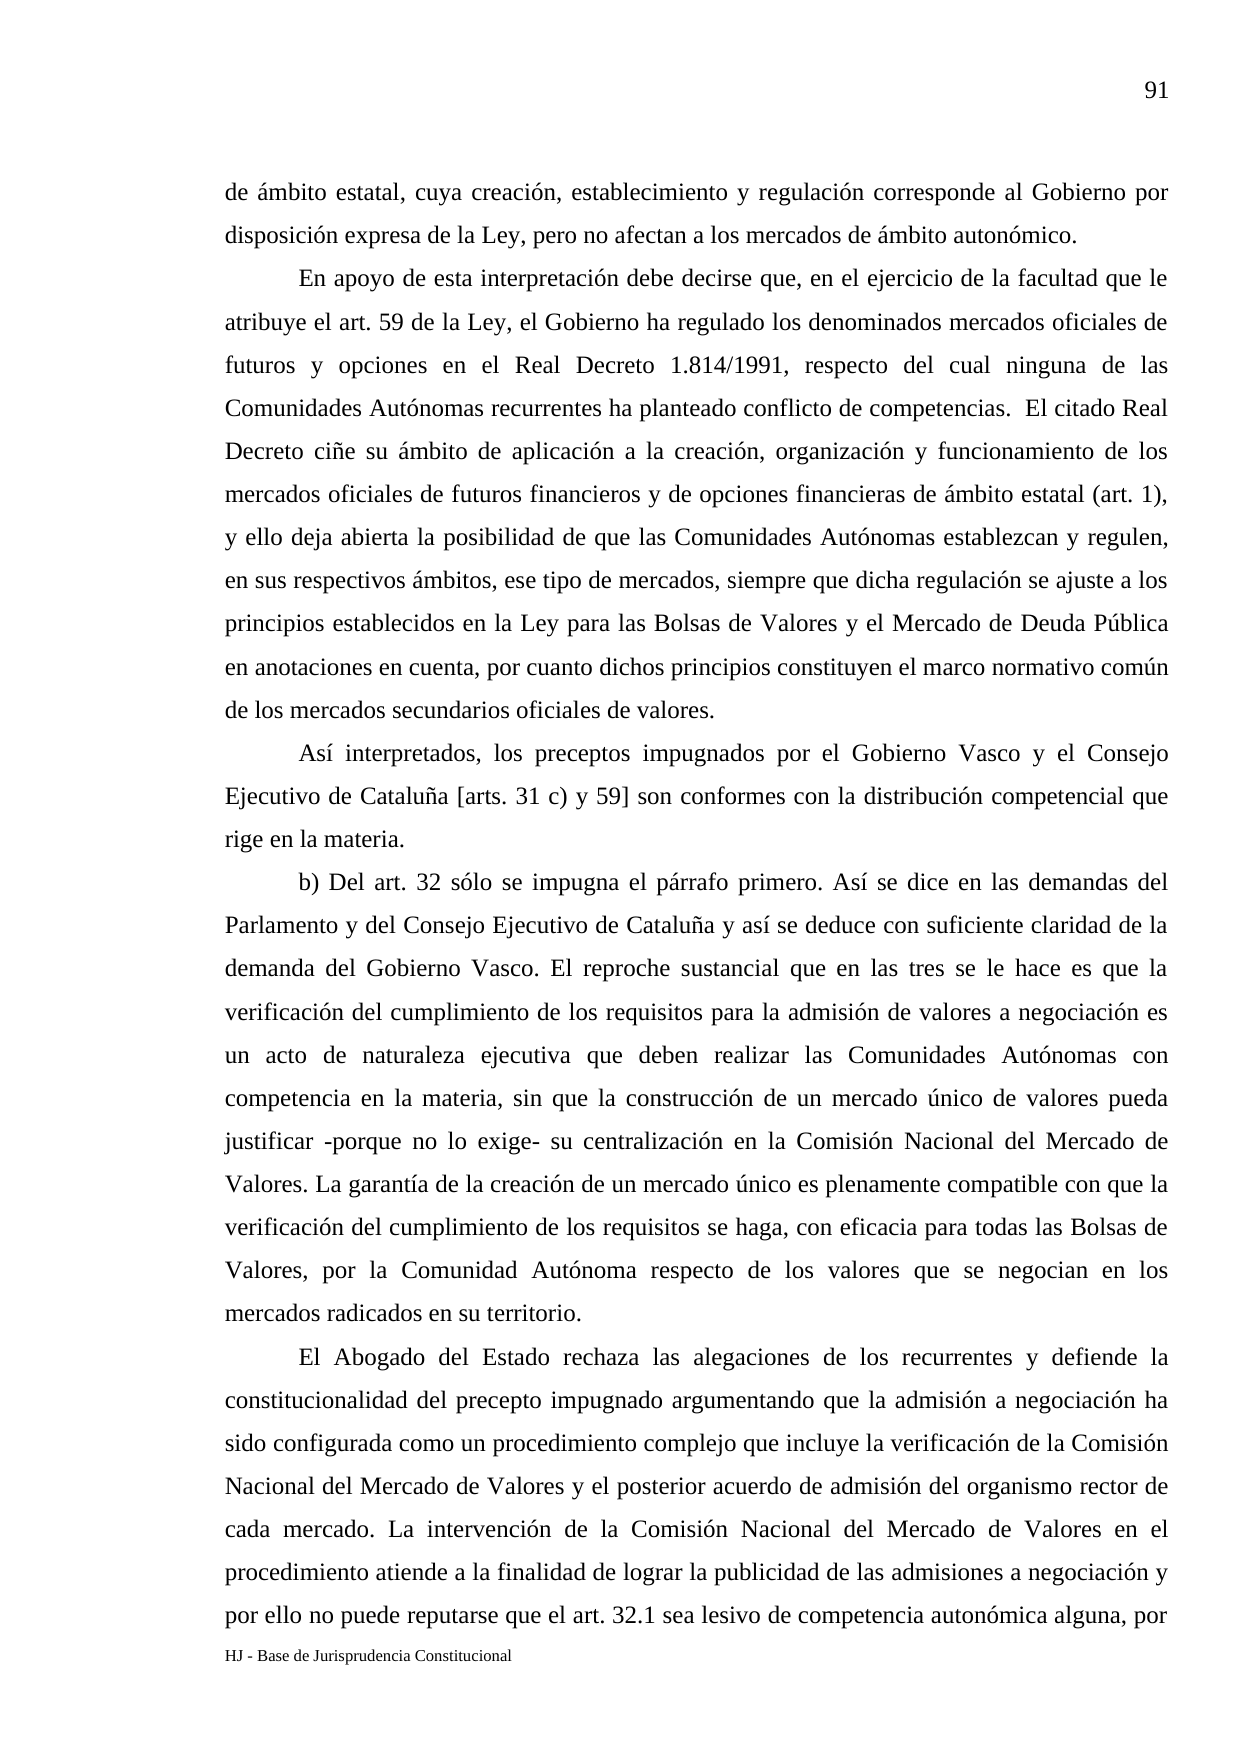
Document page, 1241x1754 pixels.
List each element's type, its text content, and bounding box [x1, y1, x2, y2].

text Así interpretados, los preceptos impugnados por el Gobierno Vasco y el Consejo Ejecutivo de Cataluña [arts. 31 c) y 59] son conformes con la distribución competencial que rige en la materia. [224, 738, 1169, 853]
text b) Del art. 32 sólo se impugna el párrafo primero. Así se dice en las demandas del Parlamento y del Consejo Ejecutivo de Cataluña y así se deduce con suficiente claridad de la demanda del Gobierno Vasco. El reproche sustancial que en las tres se le hace es que la verificación del cumplimiento de los requisitos para la admisión de valores a negociación es un acto de naturaleza ejecutiva que deben realizar las Comunidades Autónomas con competencia en la materia, sin que la construcción de un mercado único de valores pueda justificar -porque no lo exige- su centralización en la Comisión Nacional del Mercado de Valores. La garantía de la creación de un mercado único es plenamente compatible con que la verificación del cumplimiento de los requisitos se haga, con eficacia para todas las Bolsas de Valores, por la Comunidad Autónoma respecto de los valores que se negocian en los mercados radicados en su territorio. [224, 867, 1169, 1327]
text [224, 177, 1169, 249]
text En apoyo de esta interpretación debe decirse que, en el ejercicio de la facultad que le atribuye el art. 59 de la Ley, el Gobierno ha regulado los denominados mercados oficiales de futuros y opciones en el Real Decreto 1.814/1991, respecto del cual ninguna de las Comunidades Autónomas recurrentes ha planteado conflicto de competencias. El citado Real Decreto ciñe su ámbito de aplicación a la creación, organización y funcionamiento de los mercados oficiales de futuros financieros y de opciones financieras de ámbito estatal (art. 1), y ello deja abierta la posibilidad de que las Comunidades Autónomas establezcan y regulen, en sus respectivos ámbitos, ese tipo de mercados, siempre que dicha regulación se ajuste a los principios establecidos en la Ley para las Bolsas de Valores y el Mercado de Deuda Pública en anotaciones en cuenta, por cuanto dichos principios constituyen el marco normativo común de los mercados secundarios oficiales de valores. [224, 263, 1169, 723]
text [224, 1342, 1169, 1629]
